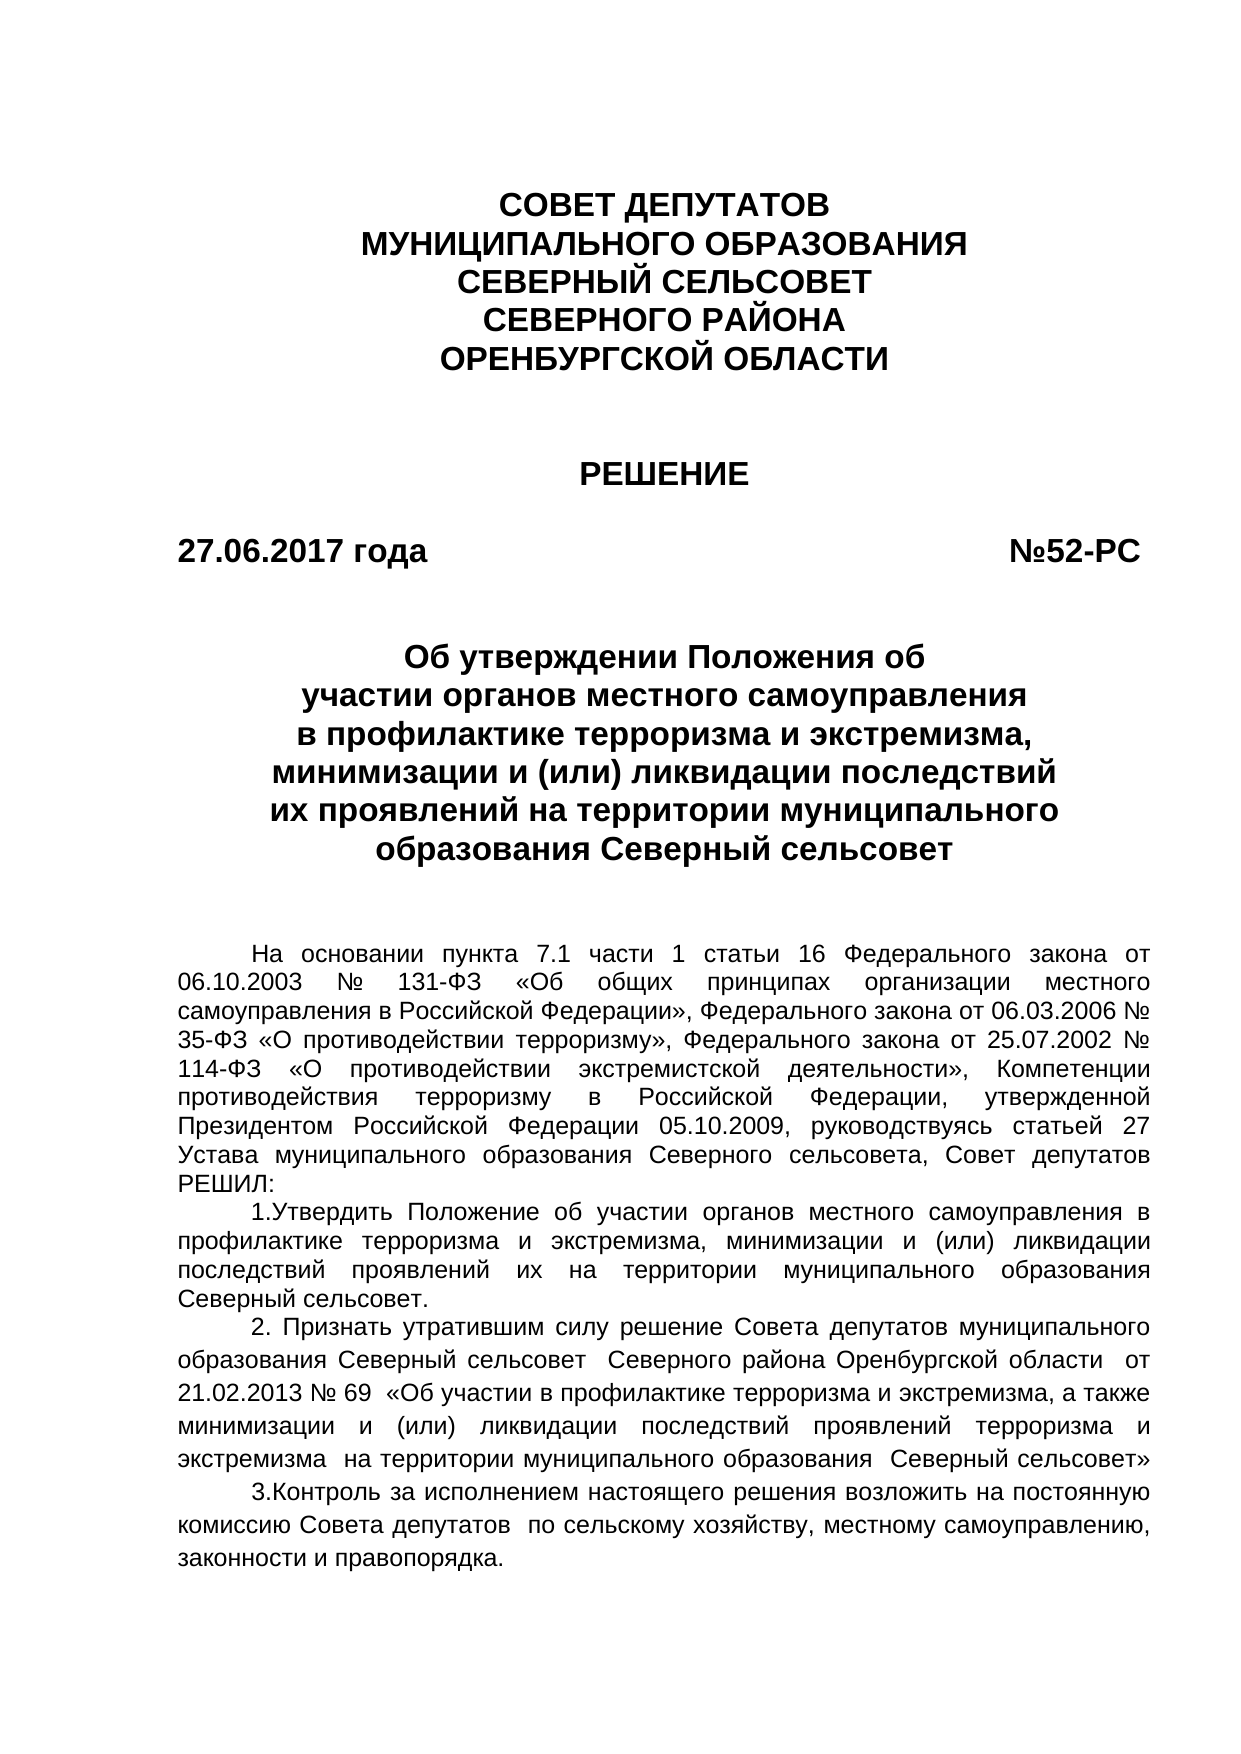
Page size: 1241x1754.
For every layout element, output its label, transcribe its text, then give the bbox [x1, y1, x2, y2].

text СЕВЕРНОГО РАЙОНА [177, 301, 1152, 339]
text РЕШЕНИЕ [177, 454, 1152, 493]
text 2. Признать утратившим силу решение Совета депутатов муниципального образования Северный сельсовет Северного района Оренбургской области от 21.02.2013 № 69 «Об участии в профилактике терроризма и экстремизма, а также минимизации и (или) ликвидации последствий проявлений терроризма и экстремизма на территории муниципального образования Северный сельсовет» 3.Контроль за исполнением настоящего решения возложить на постоянную комиссию Совета депутатов по сельскому хозяйству, местному самоуправлению, законности и правопорядка. [177, 1312, 1152, 1572]
text в профилактике терроризма и экстремизма, [177, 713, 1152, 752]
text 27.06.2017 года №52-РС [177, 531, 1152, 569]
text образования Северный сельсовет [177, 829, 1152, 867]
text минимизации и (или) ликвидации последствий [177, 752, 1152, 790]
text участии органов местного самоуправления [177, 675, 1152, 713]
text МУНИЦИПАЛЬНОГО ОБРАЗОВАНИЯ [177, 224, 1152, 262]
text СЕВЕРНЫЙ СЕЛЬСОВЕТ [177, 262, 1152, 301]
text Об утверждении Положения об [177, 637, 1152, 675]
text 1.Утвердить Положение об участии органов местного самоуправления в профилактике терроризма и экстремизма, минимизации и (или) ликвидации последствий проявлений их на территории муниципального образования Северный сельсовет. [177, 1197, 1152, 1312]
text их проявлений на территории муниципального [177, 790, 1152, 829]
text ОРЕНБУРГСКОЙ ОБЛАСТИ [177, 339, 1152, 377]
text На основании пункта 7.1 части 1 статьи 16 Федерального закона от 06.10.2003 № 131-ФЗ «Об общих принципах организации местного самоуправления в Российской Федерации», Федерального закона от 06.03.2006 № 35-ФЗ «О противодействии терроризму», Федерального закона от 25.07.2002 № 114-ФЗ «О противодействии экстремистской деятельности», Компетенции противодействия терроризму в Российской Федерации, утвержденной Президентом Российской Федерации 05.10.2009, руководствуясь статьей 27 Устава муниципального образования Северного сельсовета, Совет депутатов РЕШИЛ: [177, 938, 1152, 1197]
text СОВЕТ ДЕПУТАТОВ [177, 185, 1152, 224]
